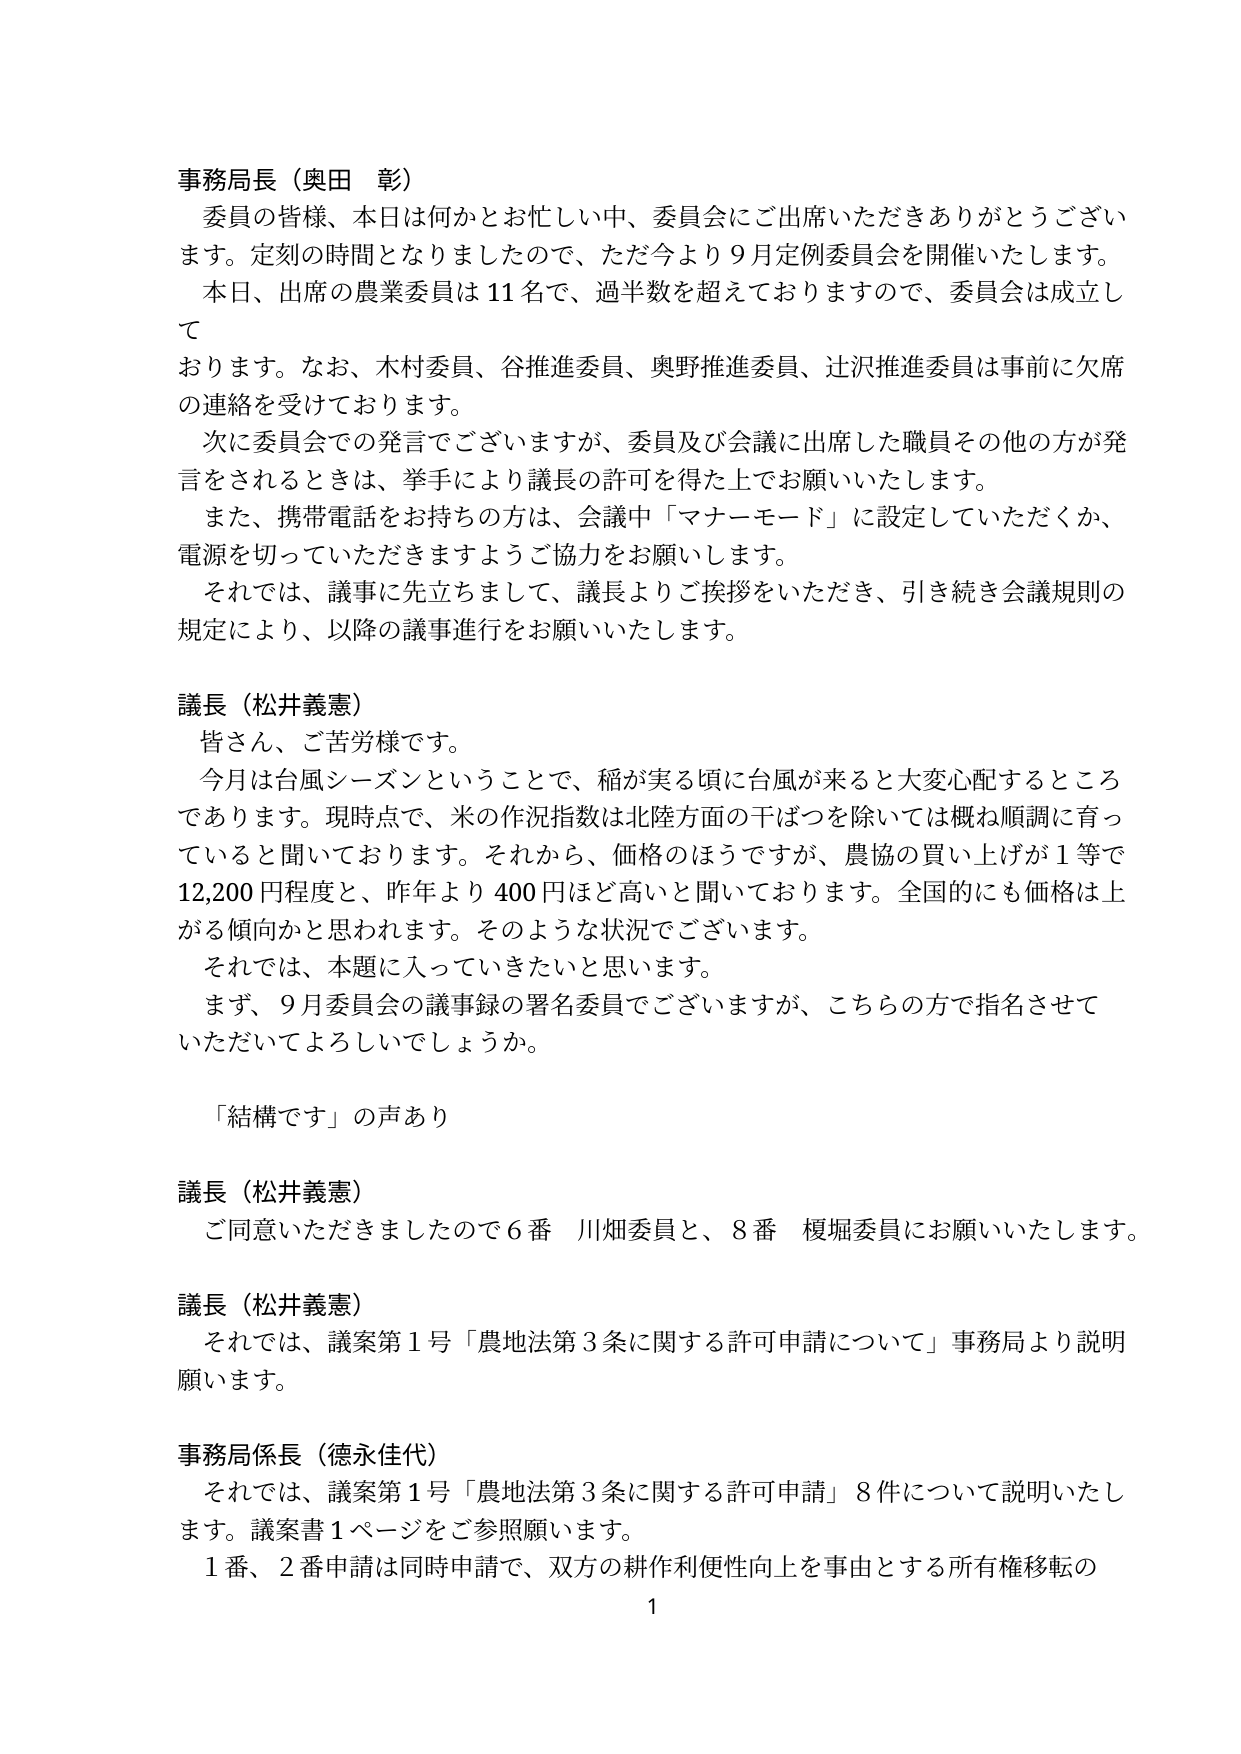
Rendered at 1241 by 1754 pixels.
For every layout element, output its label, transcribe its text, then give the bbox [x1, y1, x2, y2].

text それでは、本題に入っていきたいと思います。 [177, 947, 1128, 985]
text また、携帯電話をお持ちの方は、会議中「マナーモード」に設定していただくか、 [177, 497, 1128, 535]
text 電源を切っていただきますようご協力をお願いします。 [177, 535, 1128, 572]
text 今月は台風シーズンということで、稲が実る頃に台風が来ると大変心配するところ [199, 760, 1128, 797]
text それでは、議案第1号「農地法第３条に関する許可申請」８件について説明いたします。議案書1ページをご参照願います。 [177, 1472, 1128, 1547]
text 事務局係長（德永佳代） [177, 1435, 1128, 1472]
text それでは、議案第１号「農地法第３条に関する許可申請について」事務局より説明 [177, 1322, 1128, 1360]
text 皆さん、ご苦労様です。 [199, 722, 1128, 760]
text いただいてよろしいでしょうか。 [177, 1022, 1128, 1060]
text 委員の皆様、本日は何かとお忙しい中、委員会にご出席いただきありがとうございます。定刻の時間となりましたので、ただ今より９月定例委員会を開催いたします。 [177, 197, 1128, 272]
text 事務局長（奥田 彰） [177, 160, 1128, 197]
text であります。現時点で、米の作況指数は北陸方面の干ばつを除いては概ね順調に育っていると聞いております。それから、価格のほうですが、農協の買い上げが１等で12,200円程度と、昨年より400円ほど高いと聞いております。全国的にも価格は上がる傾向かと思われます。そのような状況でございます。 [177, 797, 1128, 947]
text １番、２番申請は同時申請で、双方の耕作利便性向上を事由とする所有権移転の [199, 1547, 1128, 1585]
text 「結構です」の声あり [177, 1097, 1128, 1135]
text 議長（松井義憲） [177, 685, 1128, 722]
text 議長（松井義憲） [177, 1172, 1128, 1210]
text おります。なお、木村委員、谷推進委員、奥野推進委員、辻󠄀沢推進委員は事前に欠席の連絡を受けております。 [177, 347, 1128, 422]
text 次に委員会での発言でございますが、委員及び会議に出席した職員その他の方が発言をされるときは、挙手により議長の許可を得た上でお願いいたします。 [177, 422, 1128, 497]
text まず、９月委員会の議事録の署名委員でございますが、こちらの方で指名させて [177, 985, 1128, 1022]
text 議長（松井義憲） [177, 1285, 1128, 1322]
text ご同意いただきましたので６番 川畑委員と、８番 榎堀委員にお願いいたします。 [177, 1210, 1128, 1247]
text それでは、議事に先立ちまして、議長よりご挨拶をいただき、引き続き会議規則の規定により、以降の議事進行をお願いいたします。 [177, 572, 1128, 647]
text 本日、出席の農業委員は11名で、過半数を超えておりますので、委員会は成立して [177, 272, 1128, 347]
text 願います。 [177, 1360, 1128, 1397]
